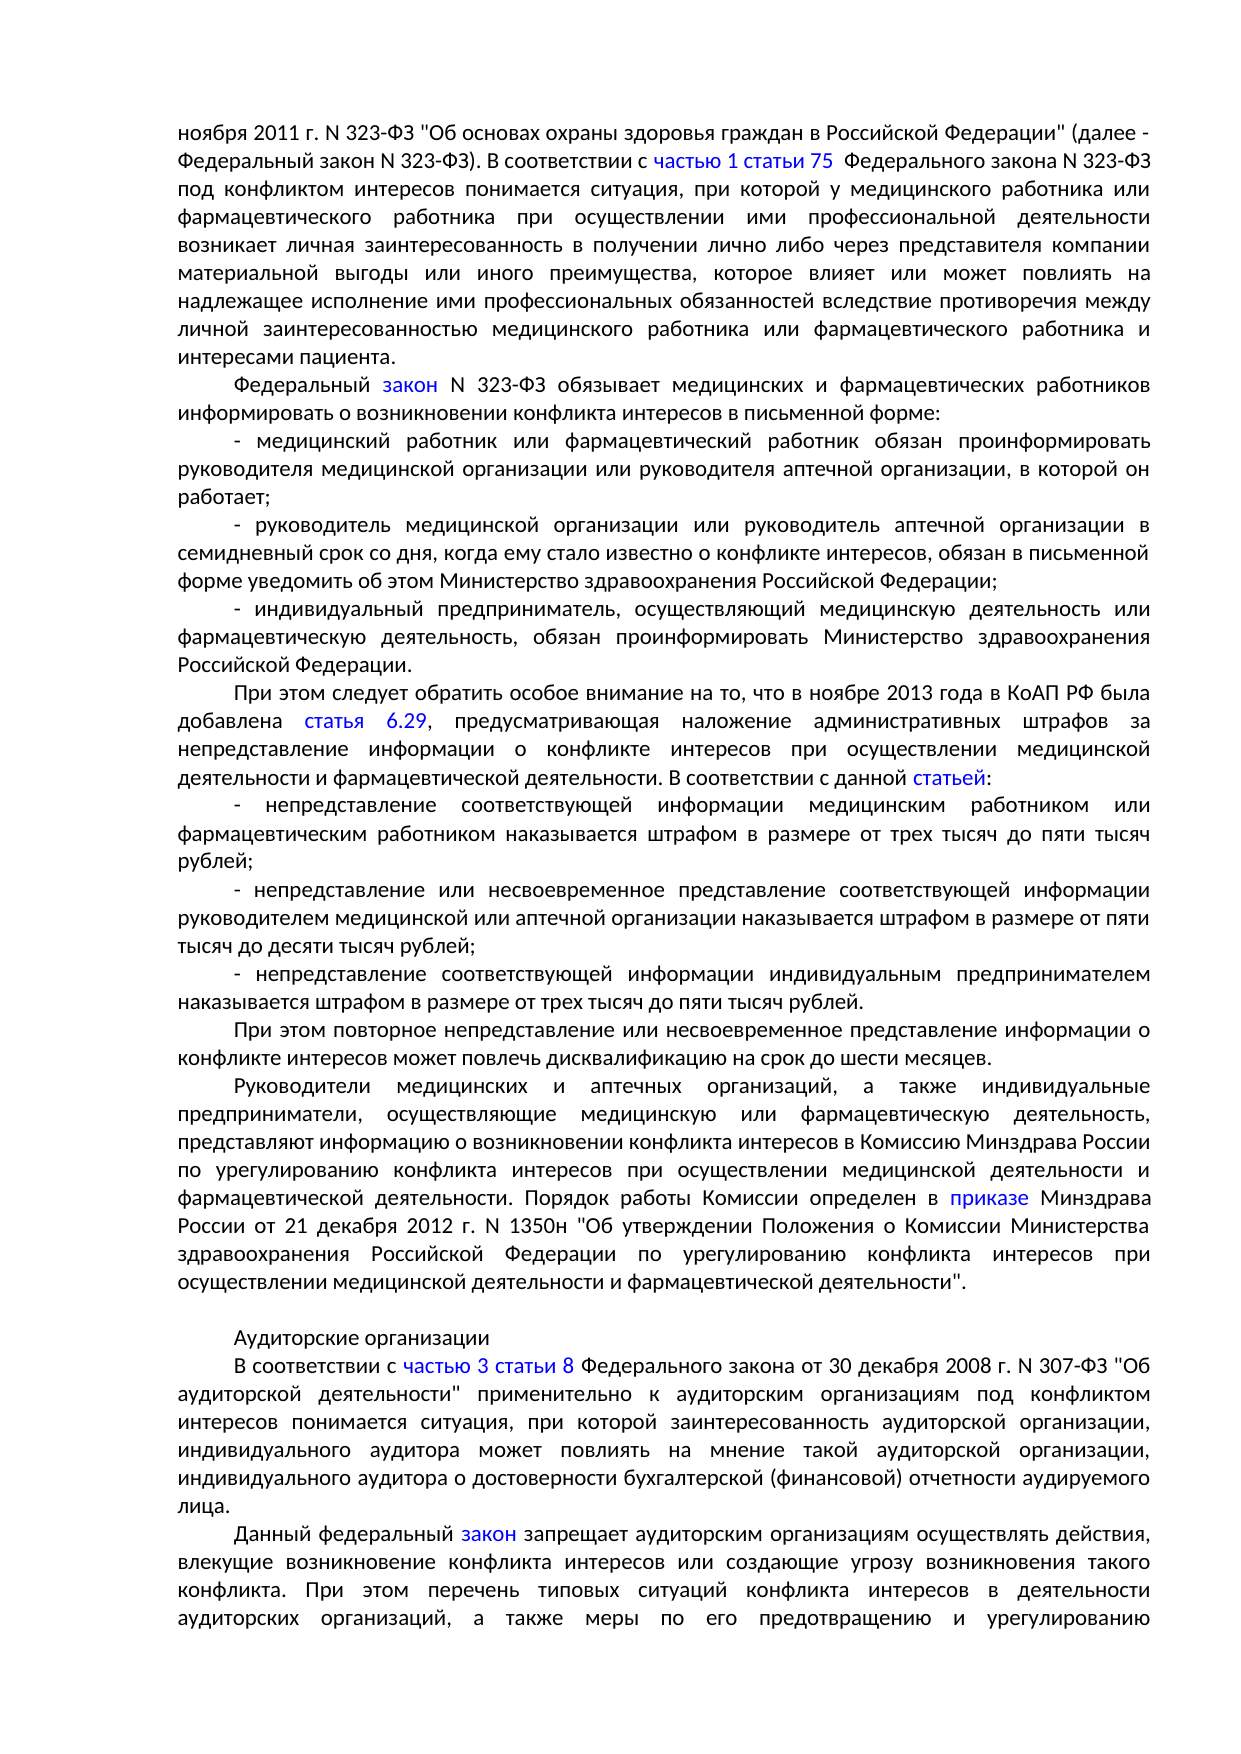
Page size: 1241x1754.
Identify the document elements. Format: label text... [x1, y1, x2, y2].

text - руководитель медицинской организации или руководитель аптечной организации в семидневный срок со дня, когда ему стало известно о конфликте интересов, обязан в письменной форме уведомить об этом Министерство здравоохранения Российской Федерации; [177, 510, 1152, 594]
text - непредставление соответствующей информации медицинским работником или фармацевтическим работником наказывается штрафом в размере от трех тысяч до пяти тысяч рублей; [177, 791, 1152, 875]
text - непредставление или несвоевременное представление соответствующей информации руководителем медицинской или аптечной организации наказывается штрафом в размере от пяти тысяч до десяти тысяч рублей; [177, 875, 1152, 959]
text Руководители медицинских и аптечных организаций, а также индивидуальные предприниматели, осуществляющие медицинскую или фармацевтическую деятельность, представляют информацию о возникновении конфликта интересов в Комиссию Минздрава России по урегулированию конфликта интересов при осуществлении медицинской деятельности и фармацевтической деятельности. Порядок работы Комиссии определен в приказе Минздрава России от 21 декабря 2012 г. N 1350н "Об утверждении Положения о Комиссии Министерства здравоохранения Российской Федерации по урегулированию конфликта интересов при осуществлении медицинской деятельности и фармацевтической деятельности". [177, 1071, 1152, 1295]
text При этом повторное непредставление или несвоевременное представление информации о конфликте интересов может повлечь дисквалификацию на срок до шести месяцев. [177, 1015, 1152, 1071]
text - непредставление соответствующей информации индивидуальным предпринимателем наказывается штрафом в размере от трех тысяч до пяти тысяч рублей. [177, 959, 1152, 1015]
text В соответствии с частью 3 статьи 8 Федерального закона от 30 декабря 2008 г. N 307-ФЗ "Об аудиторской деятельности" применительно к аудиторским организациям под конфликтом интересов понимается ситуация, при которой заинтересованность аудиторской организации, индивидуального аудитора может повлиять на мнение такой аудиторской организации, индивидуального аудитора о достоверности бухгалтерской (финансовой) отчетности аудируемого лица. [177, 1351, 1152, 1519]
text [177, 1519, 1152, 1631]
text При этом следует обратить особое внимание на то, что в ноябре 2013 года в КоАП РФ была добавлена статья 6.29, предусматривающая наложение административных штрафов за непредставление информации о конфликте интересов при осуществлении медицинской деятельности и фармацевтической деятельности. В соответствии с данной статьей: [177, 678, 1152, 791]
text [177, 118, 1152, 370]
text - индивидуальный предприниматель, осуществляющий медицинскую деятельность или фармацевтическую деятельность, обязан проинформировать Министерство здравоохранения Российской Федерации. [177, 594, 1152, 678]
text - медицинский работник или фармацевтический работник обязан проинформировать руководителя медицинской организации или руководителя аптечной организации, в которой он работает; [177, 426, 1152, 510]
text Федеральный закон N 323-ФЗ обязывает медицинских и фармацевтических работников информировать о возникновении конфликта интересов в письменной форме: [177, 370, 1152, 426]
text Аудиторские организации [177, 1323, 1152, 1351]
